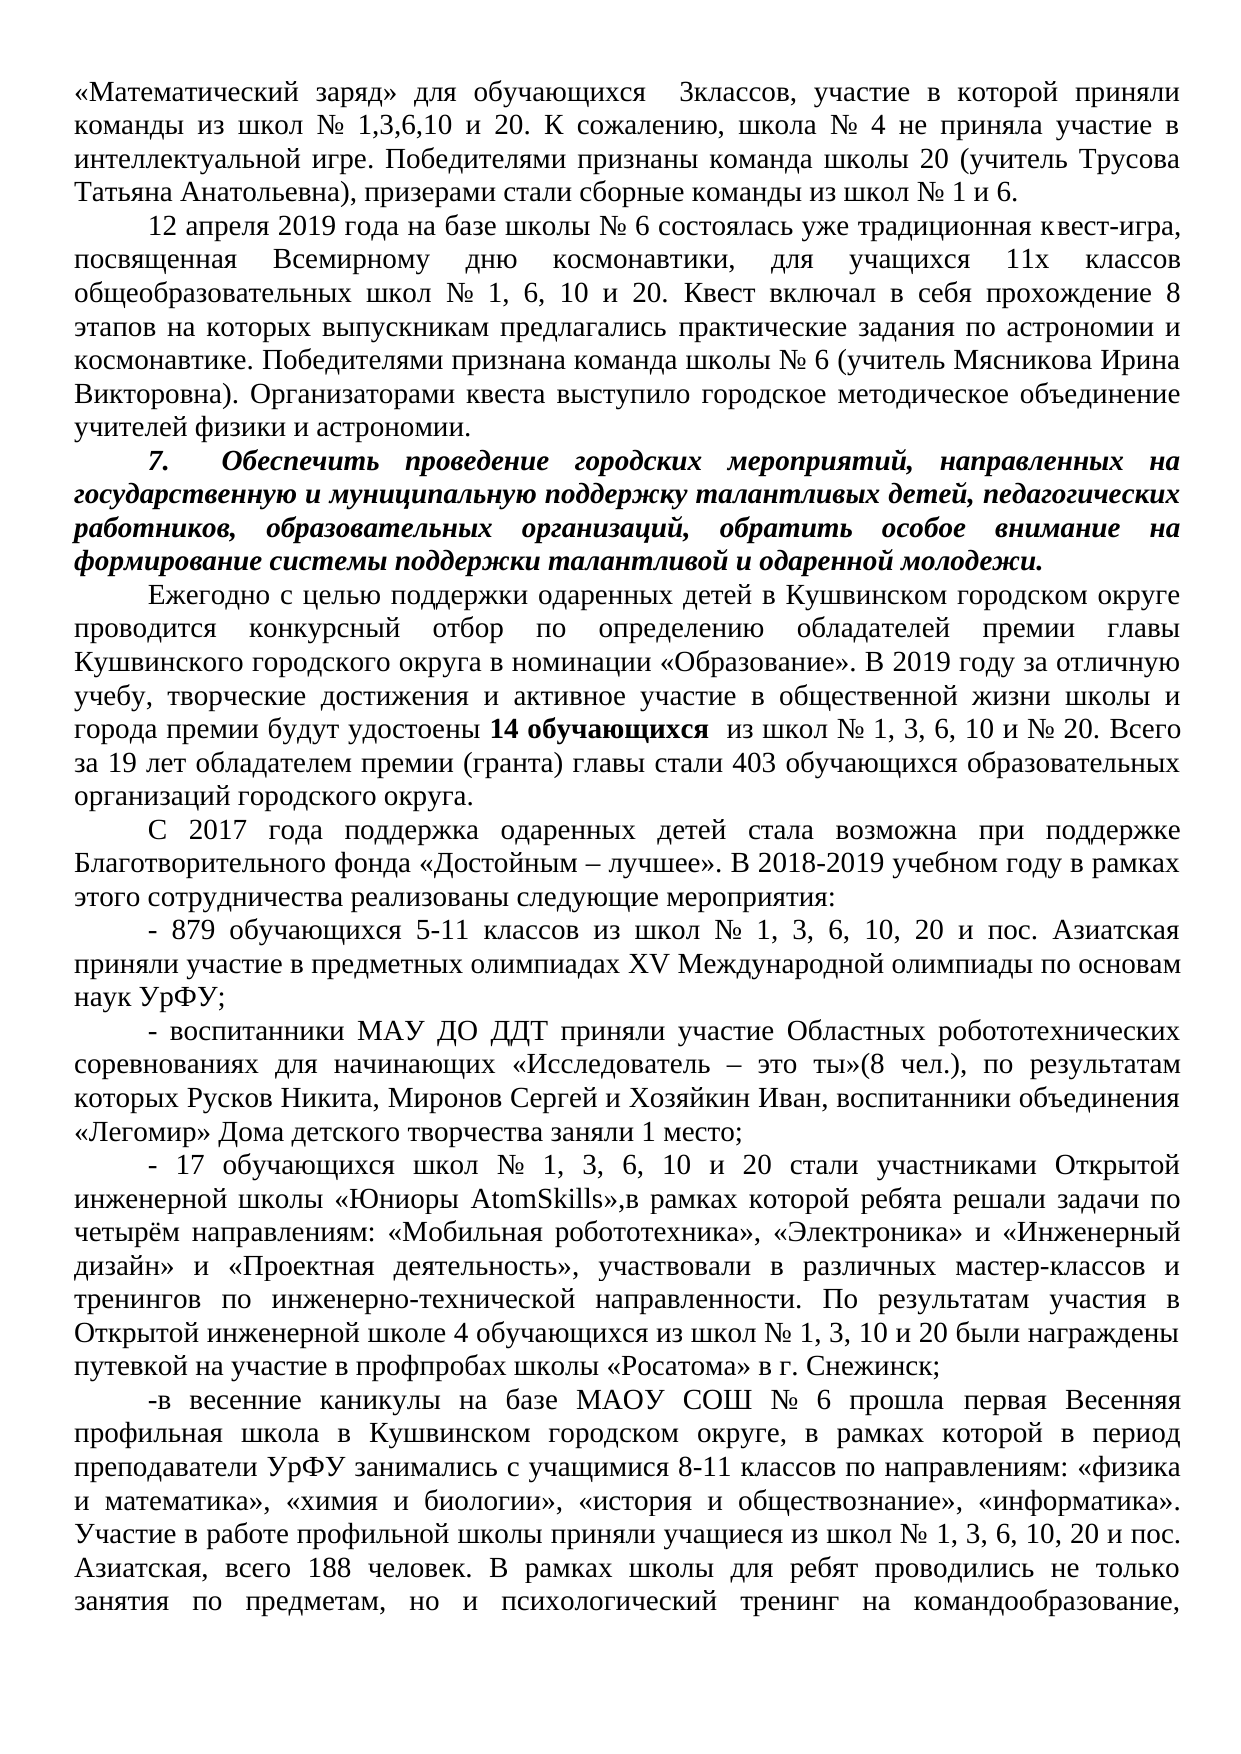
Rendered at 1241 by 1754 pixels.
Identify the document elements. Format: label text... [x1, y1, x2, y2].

text Ежегодно с целью поддержки одаренных детей в Кушвинском городском округе проводится конкурсный отбор по определению обладателей премии главы Кушвинского городского округа в номинации «Образование». В 2019 году за отличную учебу, творческие достижения и активное участие в общественной жизни школы и города премии будут удостоены 14 обучающихся из школ № 1, 3, 6, 10 и № 20. Всего за 19 лет обладателем премии (гранта) главы стали 403 обучающихся образовательных организаций городского округа. [74, 577, 1181, 812]
text С 2017 года поддержка одаренных детей стала возможна при поддержке Благотворительного фонда «Достойным – лучшее». В 2018-2019 учебном году в рамках этого сотрудничества реализованы следующие мероприятия: [74, 812, 1181, 912]
text - 17 обучающихся школ № 1, 3, 6, 10 и 20 стали участниками Открытой инженерной школы «Юниоры AtomSkills»,в рамках которой ребята решали задачи по четырём направлениям: «Мобильная робототехника», «Электроника» и «Инженерный дизайн» и «Проектная деятельность», участвовали в различных мастер-классов и тренингов по инженерно-технической направленности. По результатам участия в Открытой инженерной школе 4 обучающихся из школ № 1, 3, 10 и 20 были награждены путевкой на участие в профпробах школы «Росатома» в г. Снежинск; [74, 1147, 1181, 1214]
text - 17 обучающихся школ № 1, 3, 6, 10 и 20 стали участниками Открытой инженерной школы «Юниоры AtomSkills»,в рамках которой ребята решали задачи по четырём направлениям: «Мобильная робототехника», «Электроника» и «Инженерный дизайн» и «Проектная деятельность», участвовали в различных мастер-классов и тренингов по инженерно-технической направленности. По результатам участия в Открытой инженерной школе 4 обучающихся из школ № 1, 3, 10 и 20 были награждены путевкой на участие в профпробах школы «Росатома» в г. Снежинск; [74, 1348, 1181, 1382]
text 12 апреля 2019 года на базе школы № 6 состоялась уже традиционная квест-игра, посвященная Всемирному дню космонавтики, для учащихся 11х классов общеобразовательных школ № 1, 6, 10 и 20. Квест включал в себя прохождение 8 этапов на которых выпускникам предлагались практические задания по астрономии и космонавтике. Победителями признана команда школы № 6 (учитель Мясникова Ирина Викторовна). Организаторами квеста выступило городское методическое объединение учителей физики и астрономии. [74, 208, 1181, 443]
text - воспитанники МАУ ДО ДДТ приняли участие Областных робототехнических соревнованиях для начинающих «Исследователь – это ты»(8 чел.), по результатам которых Русков Никита, Миронов Сергей и Хозяйкин Иван, воспитанники объединения «Легомир» Дома детского творчества заняли 1 место; [74, 1013, 1181, 1147]
list Обеспечить проведение городских мероприятий, направленных на государственную и муниципальную поддержку талантливых детей, педагогических работников, образовательных организаций, обратить особое внимание на формирование системы поддержки талантливой и одаренной молодежи. [74, 443, 1181, 577]
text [74, 74, 1181, 208]
text - 879 обучающихся 5-11 классов из школ № 1, 3, 6, 10, 20 и пос. Азиатская приняли участие в предметных олимпиадах XV Международной олимпиады по основам наук УрФУ; [74, 912, 1181, 1013]
